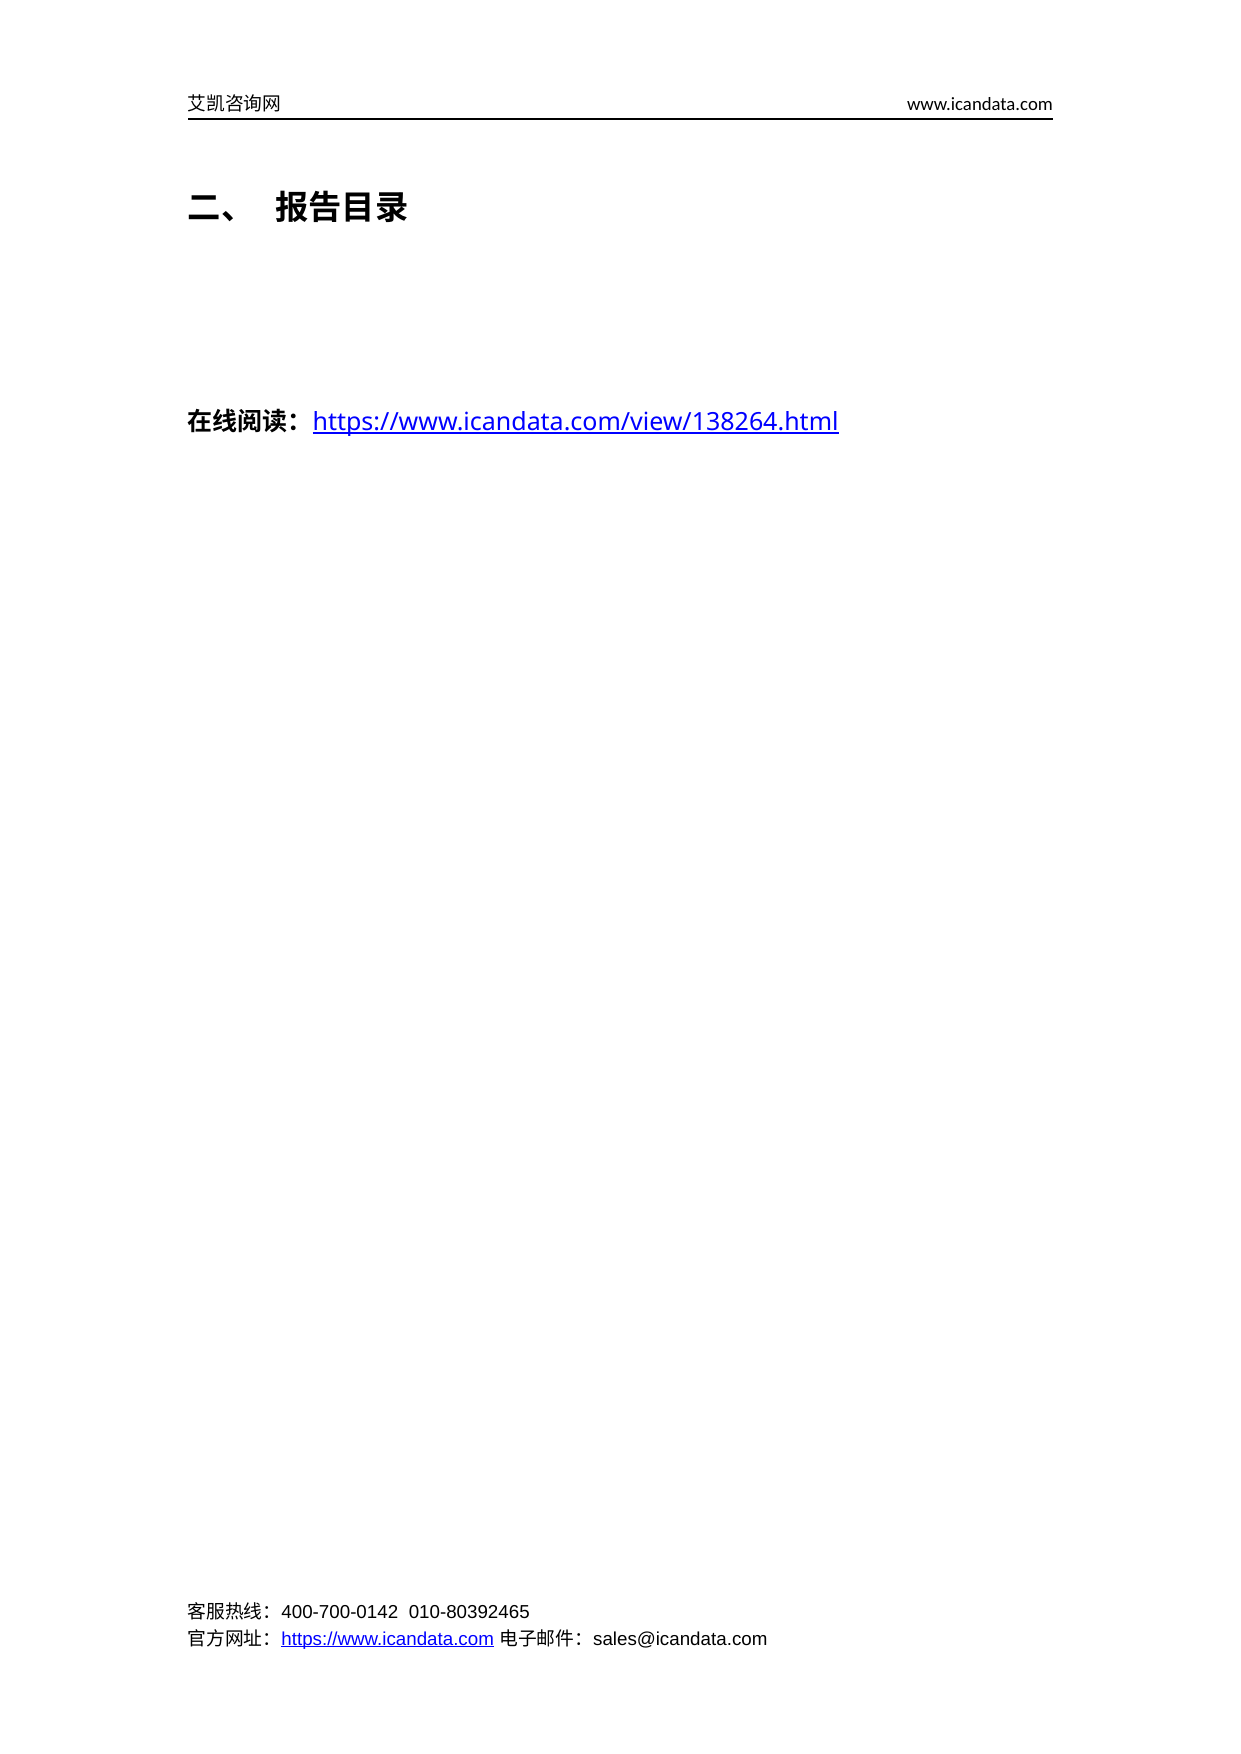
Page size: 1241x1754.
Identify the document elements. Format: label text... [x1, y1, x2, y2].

text 在线阅读：https://www.icandata.com/view/138264.html [187, 387, 1053, 452]
subtitle 报告目录 [187, 172, 1053, 237]
